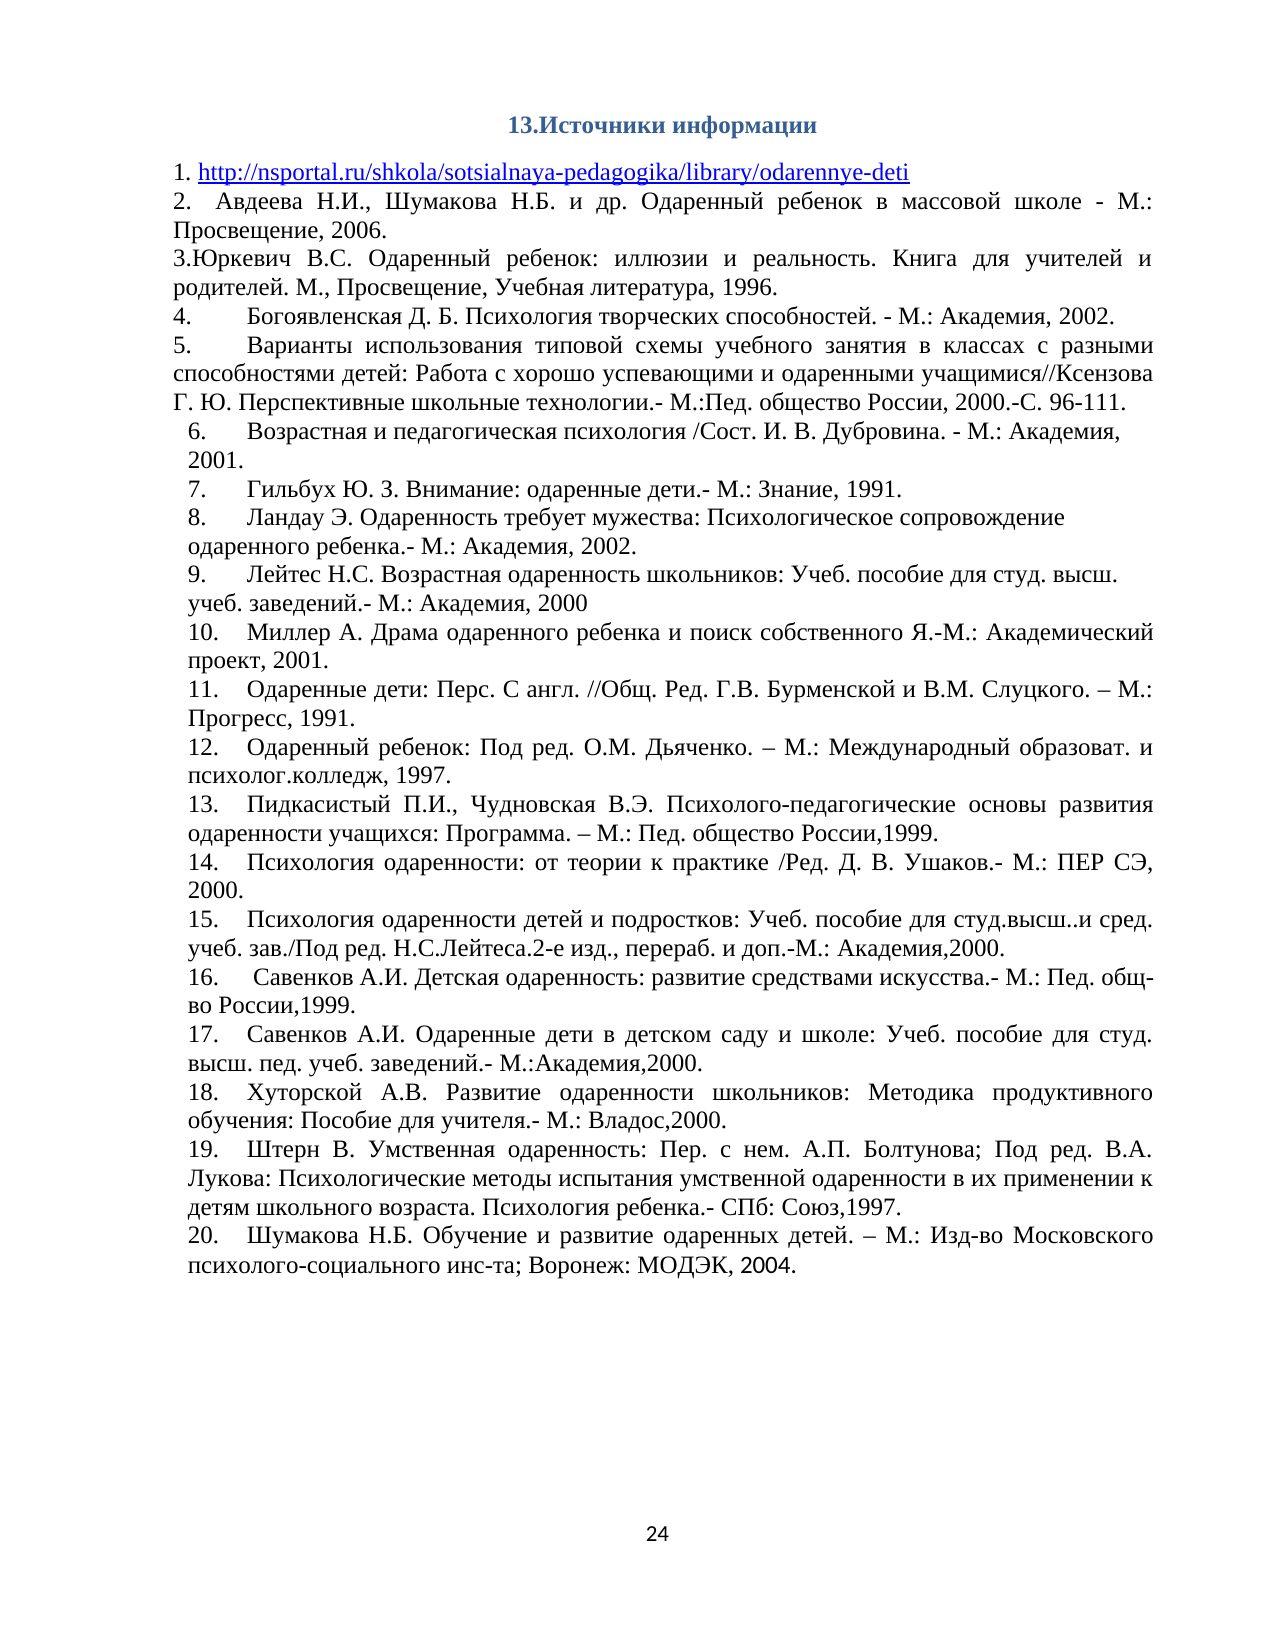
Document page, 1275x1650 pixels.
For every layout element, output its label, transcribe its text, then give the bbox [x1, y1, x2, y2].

list Богоявленская Д. Б. Психология творческих способностей. - М.: Академия, 2002. [173, 301, 1167, 330]
list http://nsportal.ru/shkola/sotsialnaya-pedagogika/library/odarennye-deti [173, 157, 1167, 186]
list Гильбух Ю. З. Внимание: одаренные дети.- М.: Знание, 1991. [188, 474, 1167, 502]
list Лейтес Н.С. Возрастная одаренность школьников: Учеб. пособие для студ. высш. учеб. заведений.- М.: Академия, 2000 [188, 560, 1154, 616]
list Пидкасистый П.И., Чудновская В.Э. Психолого-педагогические основы развития одаренности учащихся: Программа. – М.: Пед. общество России,1999. [188, 789, 1154, 847]
list Одаренные дети: Перс. С англ. //Общ. Ред. Г.В. Бурменской и В.М. Слуцкого. – М.: Прогресс, 1991. [188, 674, 1154, 732]
list Варианты использования типовой схемы учебного занятия в классах с разными способностями детей: Работа с хорошо успевающими и одаренными учащимися//Ксензова Г. Ю. Перспективные школьные технологии.- М.:Пед. общество России, 2000.-С. 96-111. [173, 330, 1154, 416]
list Хуторской А.В. Развитие одаренности школьников: Методика продуктивного обучения: Пособие для учителя.- М.: Владос,2000. [188, 1077, 1154, 1134]
list Ландау Э. Одаренность требует мужества: Психологическое сопровождение одаренного ребенка.- М.: Академия, 2002. [188, 502, 1154, 560]
list Психология одаренности: от теории к практике /Ред. Д. В. Ушаков.- М.: ПЕР СЭ, 2000. [188, 847, 1154, 904]
list Одаренный ребенок: Под ред. О.М. Дьяченко. – М.: Международный образоват. и психолог.колледж, 1997. [188, 732, 1154, 789]
list Авдеева Н.И., Шумакова Н.Б. и др. Одаренный ребенок в массовой школе - М.: Просвещение, 2006. [173, 186, 1154, 243]
subtitle 13.Источники информации [158, 110, 1167, 139]
list Савенков А.И. Одаренные дети в детском саду и школе: Учеб. пособие для студ. высш. пед. учеб. заведений.- М.:Академия,2000. [188, 1019, 1153, 1077]
list Миллер А. Драма одаренного ребенка и поиск собственного Я.-М.: Академический проект, 2001. [188, 617, 1155, 674]
list Савенков А.И. Детская одаренность: развитие средствами искусства.- М.: Пед. общ-во России,1999. [188, 962, 1154, 1019]
list Юркевич В.С. Одаренный ребенок: иллюзии и реальность. Книга для учителей и родителей. М., Просвещение, Учебная литература, 1996. [173, 243, 1153, 301]
list Штерн В. Умственная одаренность: Пер. с нем. А.П. Болтунова; Под ред. В.А. Лукова: Психологические методы испытания умственной одаренности в их применении к детям школьного возраста. Психология ребенка.- СПб: Союз,1997. [188, 1134, 1154, 1220]
list Возрастная и педагогическая психология /Сост. И. В. Дубровина. - М.: Академия, 2001. [188, 416, 1154, 473]
list Шумакова Н.Б. Обучение и развитие одаренных детей. – М.: Изд-во Московского психолого-социального инс-та; Воронеж: МОДЭК, 2004. [188, 1220, 1154, 1280]
list Психология одаренности детей и подростков: Учеб. пособие для студ.высш..и сред. учеб. зав./Под ред. Н.С.Лейтеса.2-е изд., перераб. и доп.-М.: Академия,2000. [188, 904, 1154, 962]
